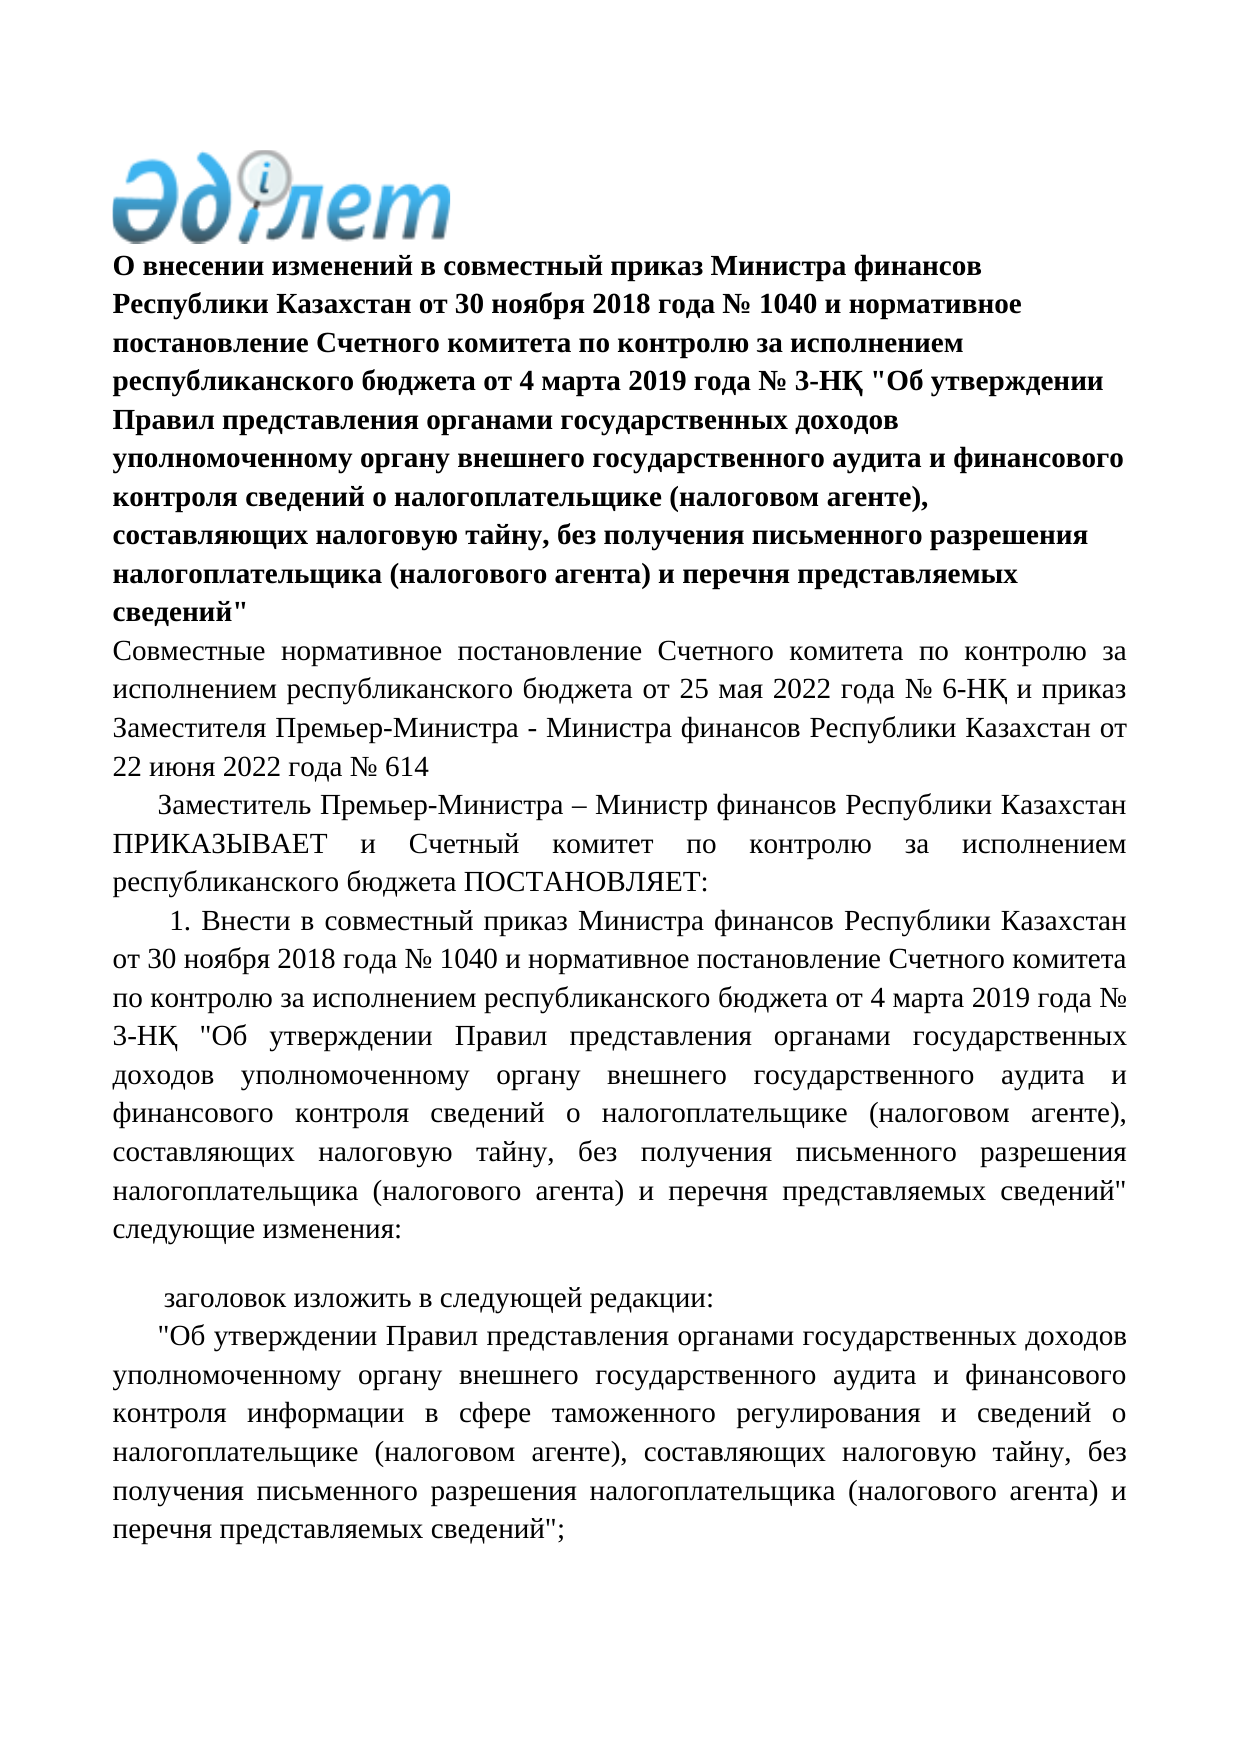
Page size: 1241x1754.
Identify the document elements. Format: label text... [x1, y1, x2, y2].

text Совместные нормативное постановление Счетного комитета по контролю за исполнением республиканского бюджета от 25 мая 2022 года № 6-НҚ и приказ Заместителя Премьер-Министра - Министра финансов Республики Казахстан от 22 июня 2022 года № 614 [112, 633, 1128, 782]
picture [112, 150, 451, 244]
text О внесении изменений в совместный приказ Министра финансов Республики Казахстан от 30 ноября 2018 года № 1040 и нормативное постановление Счетного комитета по контролю за исполнением республиканского бюджета от 4 марта 2019 года № 3-НҚ "Об утверждении Правил представления органами государственных доходов уполномоченному органу внешнего государственного аудита и финансового контроля сведений о налогоплательщике (налоговом агенте), составляющих налоговую тайну, без получения письменного разрешения налогоплательщика (налогового агента) и перечня представляемых сведений" [112, 248, 1128, 628]
text заголовок изложить в следующей редакции: [112, 1280, 1128, 1313]
text 1. Внести в совместный приказ Министра финансов Республики Казахстан от 30 ноября 2018 года № 1040 и нормативное постановление Счетного комитета по контролю за исполнением республиканского бюджета от 4 марта 2019 года № 3-НҚ "Об утверждении Правил представления органами государственных доходов уполномоченному органу внешнего государственного аудита и финансового контроля сведений о налогоплательщике (налоговом агенте), составляющих налоговую тайну, без получения письменного разрешения налогоплательщика (налогового агента) и перечня представляемых сведений" следующие изменения: [112, 903, 1128, 1245]
text "Об утверждении Правил представления органами государственных доходов уполномоченному органу внешнего государственного аудита и финансового контроля информации в сфере таможенного регулирования и сведений о налогоплательщике (налоговом агенте), составляющих налоговую тайну, без получения письменного разрешения налогоплательщика (налогового агента) и перечня представляемых сведений"; [112, 1318, 1128, 1545]
text Заместитель Премьер-Министра – Министр финансов Республики Казахстан ПРИКАЗЫВАЕТ и Счетный комитет по контролю за исполнением республиканского бюджета ПОСТАНОВЛЯЕТ: [112, 787, 1128, 898]
